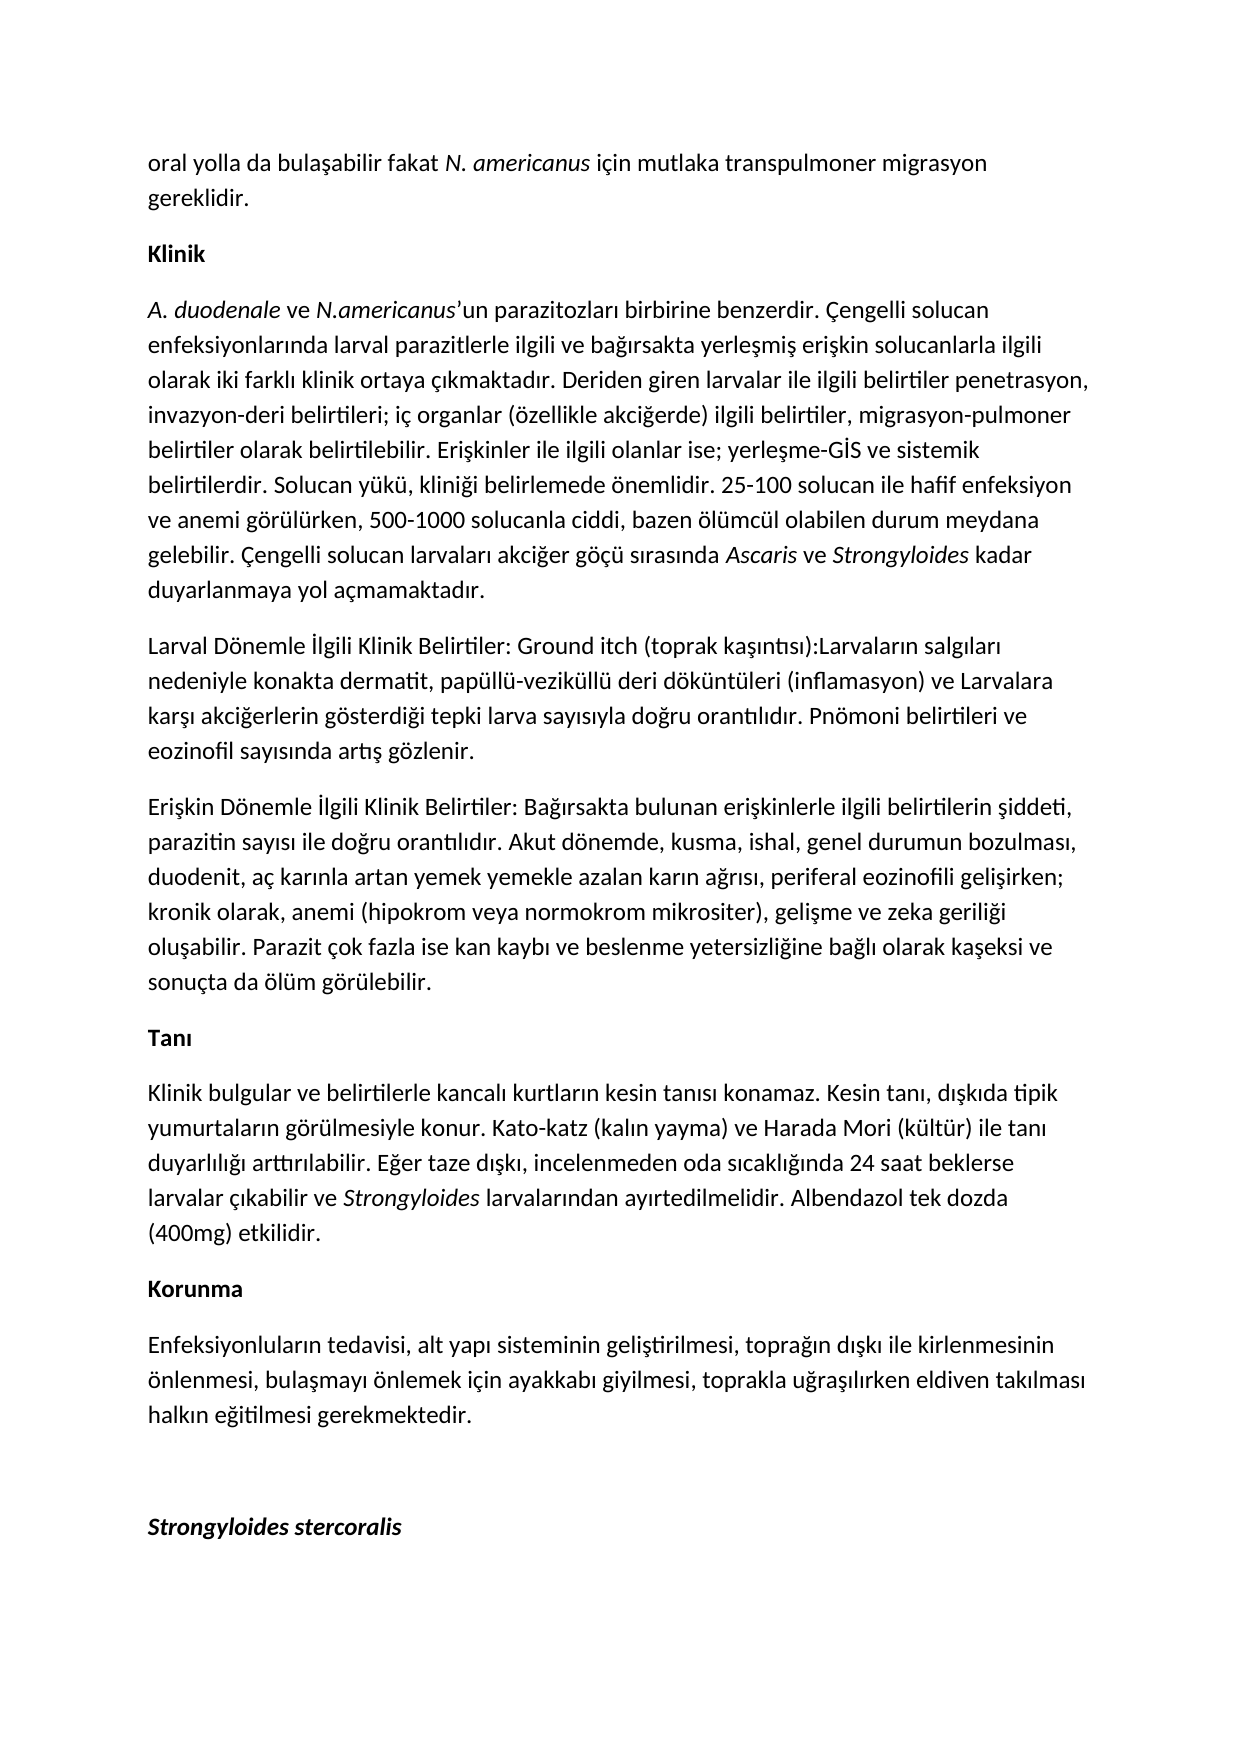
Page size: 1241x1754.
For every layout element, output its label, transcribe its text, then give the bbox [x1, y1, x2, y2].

text Klinik [148, 238, 1093, 269]
text Tanı [148, 1022, 1093, 1052]
text Enfeksiyonluların tedavisi, alt yapı sisteminin geliştirilmesi, toprağın dışkı ile kirlenmesinin önlenmesi, bulaşmayı önlemek için ayakkabı giyilmesi, toprakla uğraşılırken eldiven takılması halkın eğitilmesi gerekmektedir. [148, 1329, 1093, 1430]
text A. duodenale ve N.americanus’un parazitozları birbirine benzerdir. Çengelli solucan enfeksiyonlarında larval parazitlerle ilgili ve bağırsakta yerleşmiş erişkin solucanlarla ilgili olarak iki farklı klinik ortaya çıkmaktadır. Deriden giren larvalar ile ilgili belirtiler penetrasyon, invazyon-deri belirtileri; iç organlar (özellikle akciğerde) ilgili belirtiler, migrasyon-pulmoner belirtiler olarak belirtilebilir. Erişkinler ile ilgili olanlar ise; yerleşme-GİS ve sistemik belirtilerdir. Solucan yükü, kliniği belirlemede önemlidir. 25-100 solucan ile hafif enfeksiyon ve anemi görülürken, 500-1000 solucanla ciddi, bazen ölümcül olabilen durum meydana gelebilir. Çengelli solucan larvaları akciğer göçü sırasında Ascaris ve Strongyloides kadar duyarlanmaya yol açmamaktadır. [148, 294, 1093, 605]
text Erişkin Dönemle İlgili Klinik Belirtiler: Bağırsakta bulunan erişkinlerle ilgili belirtilerin şiddeti, parazitin sayısı ile doğru orantılıdır. Akut dönemde, kusma, ishal, genel durumun bozulması, duodenit, aç karınla artan yemek yemekle azalan karın ağrısı, periferal eozinofili gelişirken; kronik olarak, anemi (hipokrom veya normokrom mikrositer), gelişme ve zeka geriliği oluşabilir. Parazit çok fazla ise kan kaybı ve beslenme yetersizliğine bağlı olarak kaşeksi ve sonuçta da ölüm görülebilir. [148, 791, 1093, 996]
text Korunma [148, 1273, 1093, 1304]
text Strongyloides stercoralis [148, 1511, 1093, 1541]
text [148, 148, 1093, 213]
text Klinik bulgular ve belirtilerle kancalı kurtların kesin tanısı konamaz. Kesin tanı, dışkıda tipik yumurtaların görülmesiyle konur. Kato-katz (kalın yayma) ve Harada Mori (kültür) ile tanı duyarlılığı arttırılabilir. Eğer taze dışkı, incelenmeden oda sıcaklığında 24 saat beklerse larvalar çıkabilir ve Strongyloides larvalarından ayırtedilmelidir. Albendazol tek dozda (400mg) etkilidir. [148, 1078, 1093, 1248]
text Larval Dönemle İlgili Klinik Belirtiler: Ground itch (toprak kaşıntısı):Larvaların salgıları nedeniyle konakta dermatit, papüllü-veziküllü deri döküntüleri (inflamasyon) ve Larvalara karşı akciğerlerin gösterdiği tepki larva sayısıyla doğru orantılıdır. Pnömoni belirtileri ve eozinofil sayısında artış gözlenir. [148, 630, 1093, 766]
